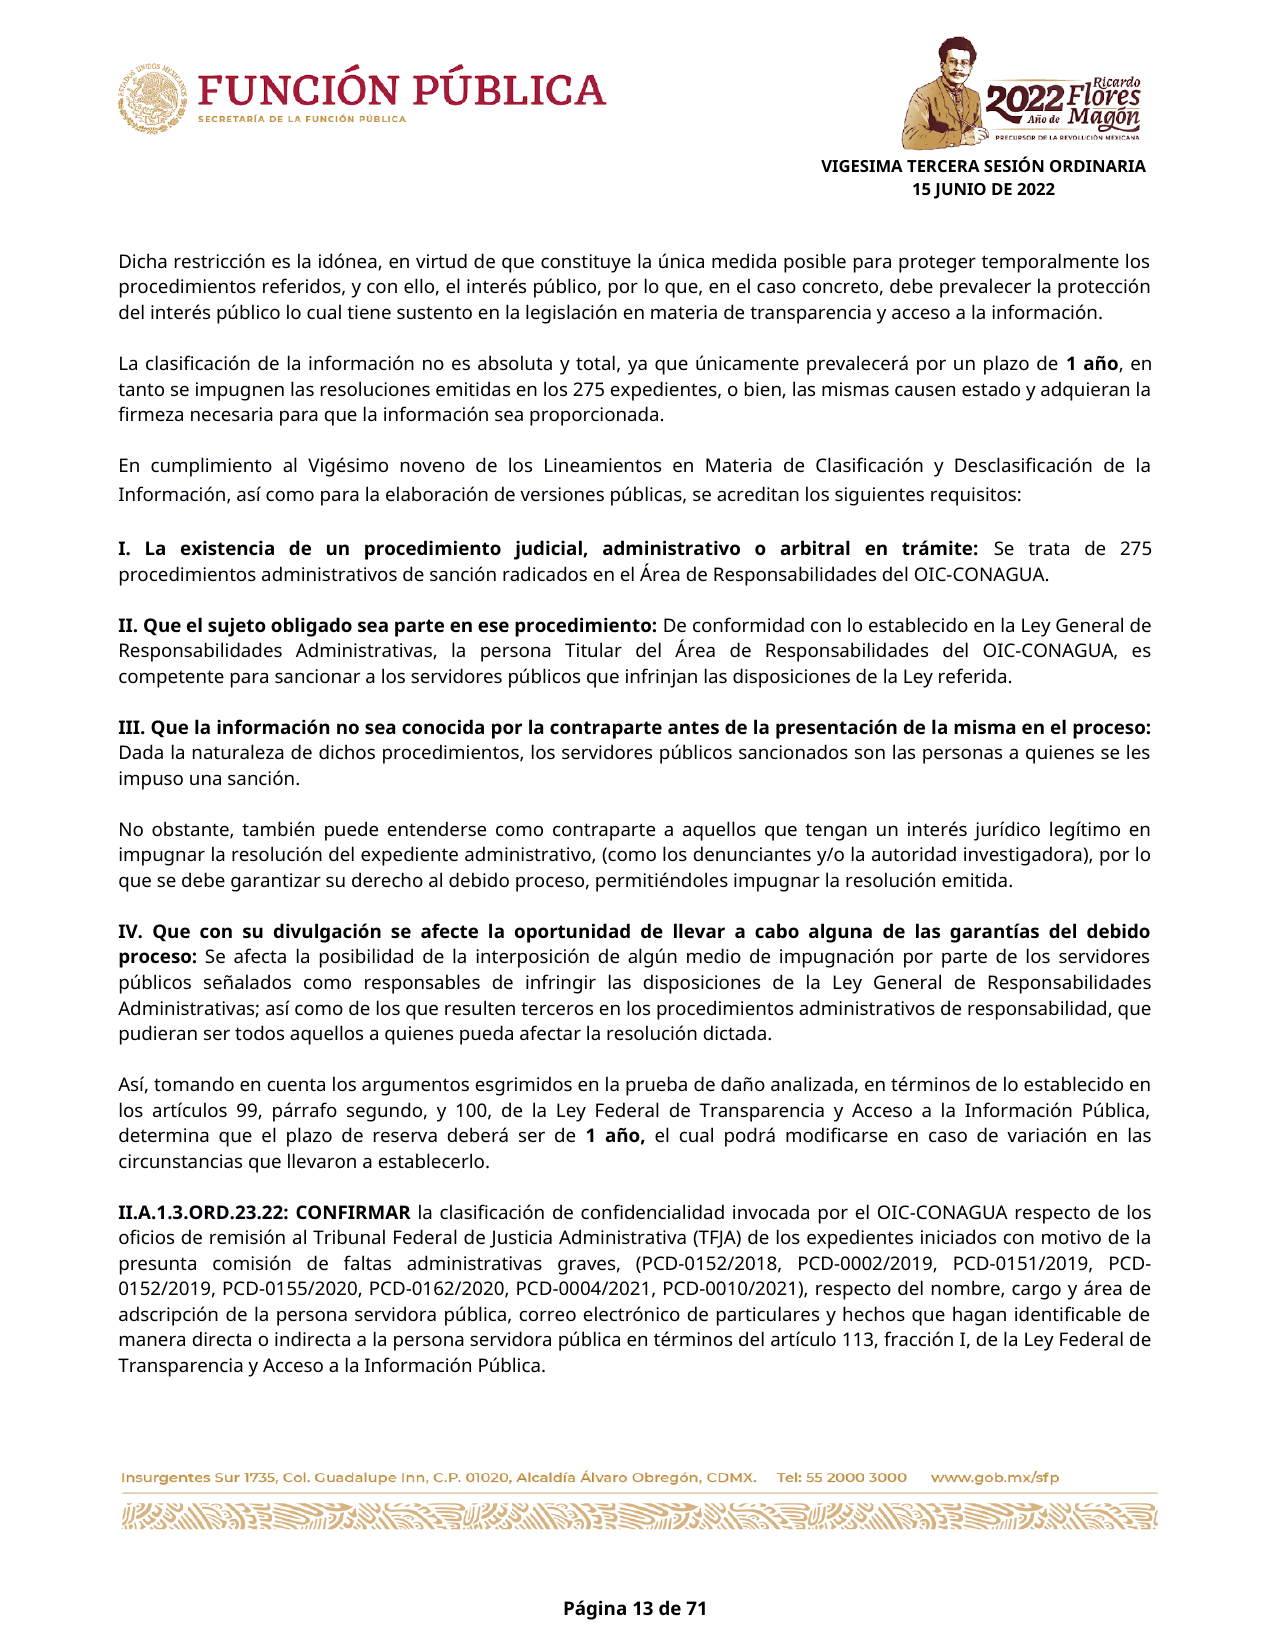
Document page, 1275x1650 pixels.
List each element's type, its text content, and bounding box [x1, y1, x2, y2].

text No obstante, también puede entenderse como contraparte a aquellos que tengan un interés jurídico legítimo en impugnar la resolución del expediente administrativo, (como los denunciantes y/o la autoridad investigadora), por lo que se debe garantizar su derecho al debido proceso, permitiéndoles impugnar la resolución emitida. [118, 816, 1152, 893]
text La clasificación de la información no es absoluta y total, ya que únicamente prevalecerá por un plazo de 1 año, en tanto se impugnen las resoluciones emitidas en los 275 expedientes, o bien, las mismas causen estado y adquieran la firmeza necesaria para que la información sea proporcionada. [118, 350, 1152, 427]
text II.A.1.3.ORD.23.22: CONFIRMAR la clasificación de confidencialidad invocada por el OIC-CONAGUA respecto de los oficios de remisión al Tribunal Federal de Justicia Administrativa (TFJA) de los expedientes iniciados con motivo de la presunta comisión de faltas administrativas graves, (PCD-0152/2018, PCD-0002/2019, PCD-0151/2019, PCD-0152/2019, PCD-0155/2020, PCD-0162/2020, PCD-0004/2021, PCD-0010/2021), respecto del nombre, cargo y área de adscripción de la persona servidora pública, correo electrónico de particulares y hechos que hagan identificable de manera directa o indirecta a la persona servidora pública en términos del artículo 113, fracción I, de la Ley Federal de Transparencia y Acceso a la Información Pública. [118, 1199, 1152, 1378]
text Dicha restricción es la idónea, en virtud de que constituye la única medida posible para proteger temporalmente los procedimientos referidos, y con ello, el interés público, por lo que, en el caso concreto, debe prevalecer la protección del interés público lo cual tiene sustento en la legislación en materia de transparencia y acceso a la información. [118, 248, 1152, 325]
text I. La existencia de un procedimiento judicial, administrativo o arbitral en trámite: Se trata de 275 procedimientos administrativos de sanción radicados en el Área de Responsabilidades del OIC-CONAGUA. [118, 535, 1152, 586]
text II. Que el sujeto obligado sea parte en ese procedimiento: De conformidad con lo establecido en la Ley General de Responsabilidades Administrativas, la persona Titular del Área de Responsabilidades del OIC-CONAGUA, es competente para sancionar a los servidores públicos que infrinjan las disposiciones de la Ley referida. [118, 612, 1152, 688]
picture [2, 1450, 1275, 1548]
text Así, tomando en cuenta los argumentos esgrimidos en la prueba de daño analizada, en términos de lo establecido en los artículos 99, párrafo segundo, y 100, de la Ley Federal de Transparencia y Acceso a la Información Pública, determina que el plazo de reserva deberá ser de 1 año, el cual podrá modificarse en caso de variación en las circunstancias que llevaron a establecerlo. [118, 1071, 1152, 1173]
text III. Que la información no sea conocida por la contraparte antes de la presentación de la misma en el proceso: Dada la naturaleza de dichos procedimientos, los servidores públicos sancionados son las personas a quienes se les impuso una sanción. [118, 714, 1152, 791]
picture [0, 2, 1259, 163]
text En cumplimiento al Vigésimo noveno de los Lineamientos en Materia de Clasificación y Desclasificación de la Información, así como para la elaboración de versiones públicas, se acreditan los siguientes requisitos: [118, 452, 1152, 507]
text IV. Que con su divulgación se afecte la oportunidad de llevar a cabo alguna de las garantías del debido proceso: Se afecta la posibilidad de la interposición de algún medio de impugnación por parte de los servidores públicos señalados como responsables de infringir las disposiciones de la Ley General de Responsabilidades Administrativas; así como de los que resulten terceros en los procedimientos administrativos de responsabilidad, que pudieran ser todos aquellos a quienes pueda afectar la resolución dictada. [118, 918, 1152, 1046]
